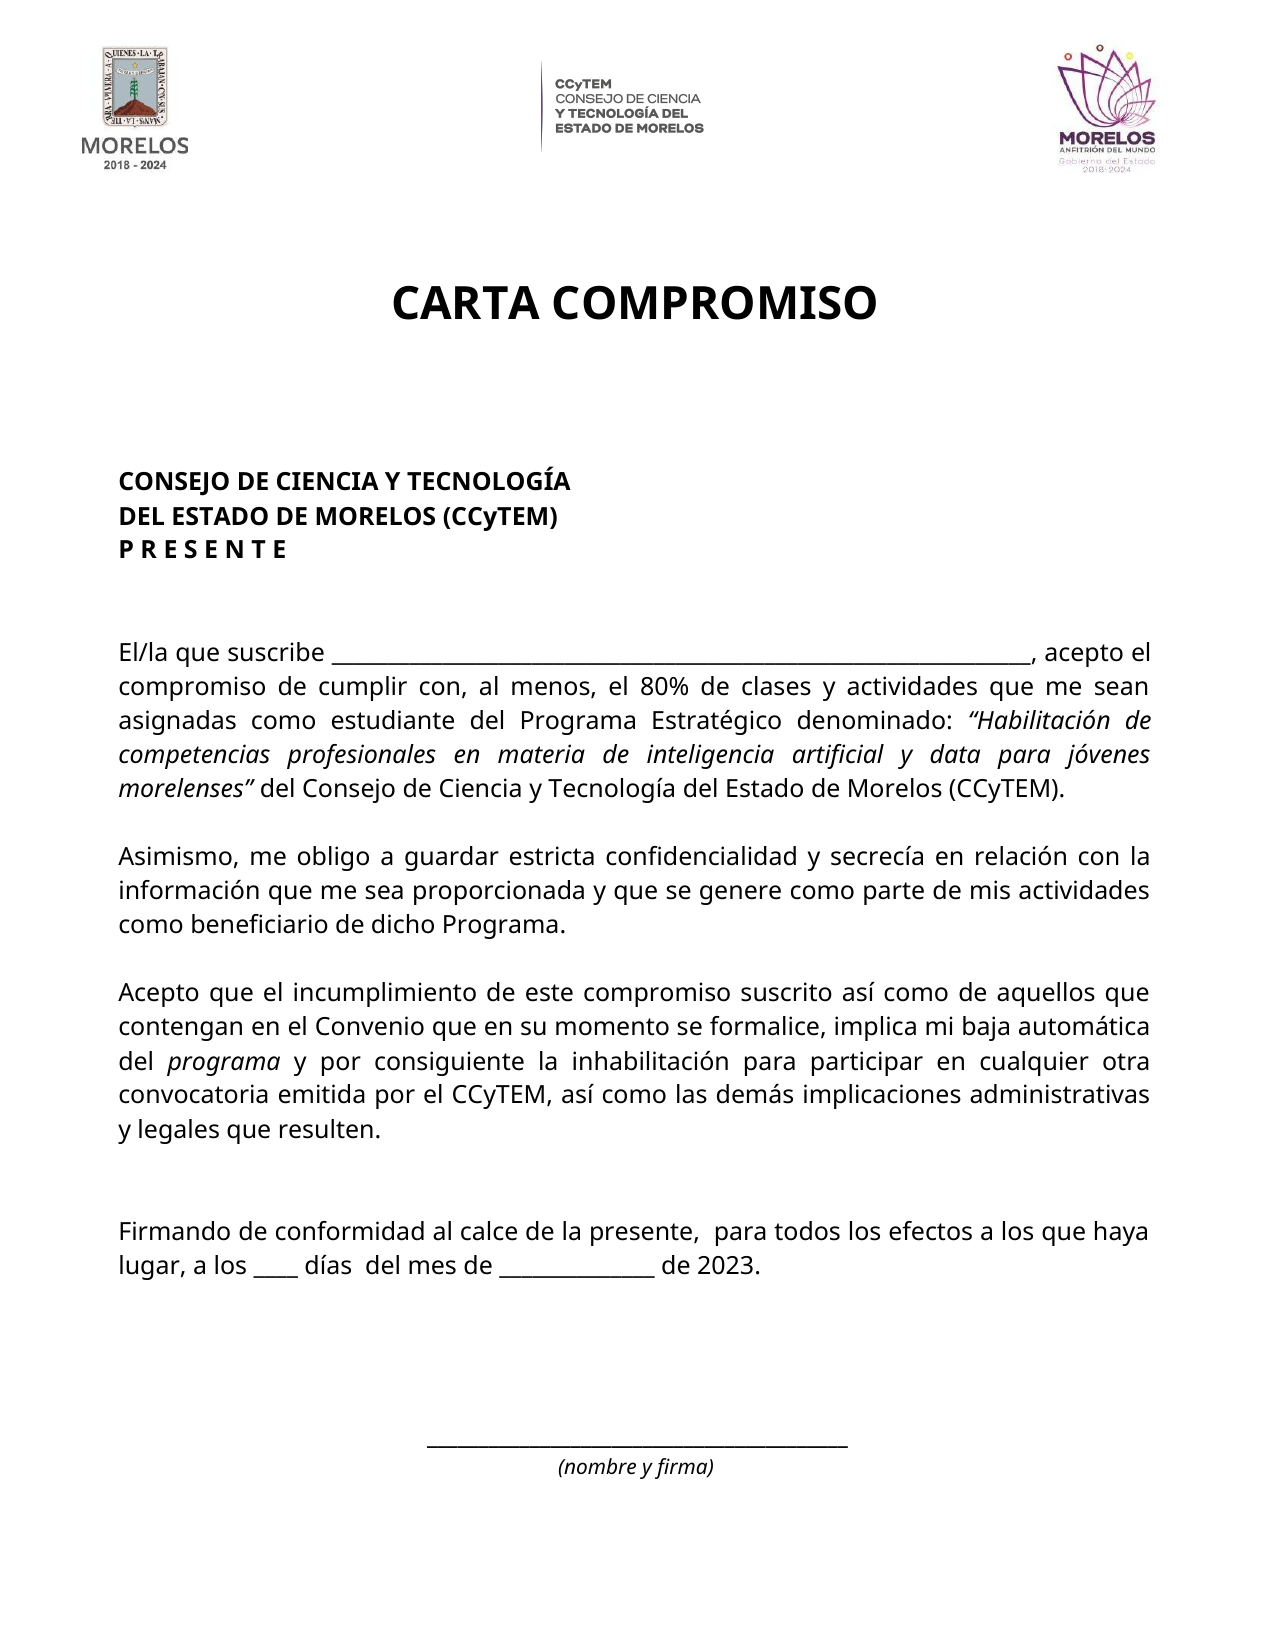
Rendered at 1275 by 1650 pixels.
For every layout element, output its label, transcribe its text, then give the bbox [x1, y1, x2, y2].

picture [79, 40, 188, 173]
picture [1051, 39, 1160, 173]
text Asimismo, me obligo a guardar estricta confidencialidad y secrecía en relación con la información que me sea proporcionada y que se genere como parte de mis actividades como beneficiario de dicho Programa. [118, 839, 1152, 941]
text Firmando de conformidad al calce de la presente, para todos los efectos a los que haya lugar, a los ____ días del mes de ______________ de 2023. [118, 1213, 1152, 1282]
text CARTA COMPROMISO [118, 270, 1152, 332]
table_header _________________________________________ (nombre y firma) [390, 1316, 886, 1502]
text DEL ESTADO DE MORELOS (CCyTEM) [118, 498, 1152, 532]
text Acepto que el incumplimiento de este compromiso suscrito así como de aquellos que contengan en el Convenio que en su momento se formalice, implica mi baja automática del programa y por consiguiente la inhabilitación para participar en cualquier otra convocatoria emitida por el CCyTEM, así como las demás implicaciones administrativas y legales que resulten. [118, 975, 1152, 1145]
picture [527, 59, 713, 155]
text CONSEJO DE CIENCIA Y TECNOLOGÍA [118, 464, 1152, 498]
text El/la que suscribe _______________________________________________________________, acepto el compromiso de cumplir con, al menos, el 80% de clases y actividades que me sean asignadas como estudiante del Programa Estratégico denominado: “Habilitación de competencias profesionales en materia de inteligencia artificial y data para jóvenes morelenses” del Consejo de Ciencia y Tecnología del Estado de Morelos (CCyTEM). [118, 634, 1152, 805]
text P R E S E N T E [118, 532, 1152, 566]
